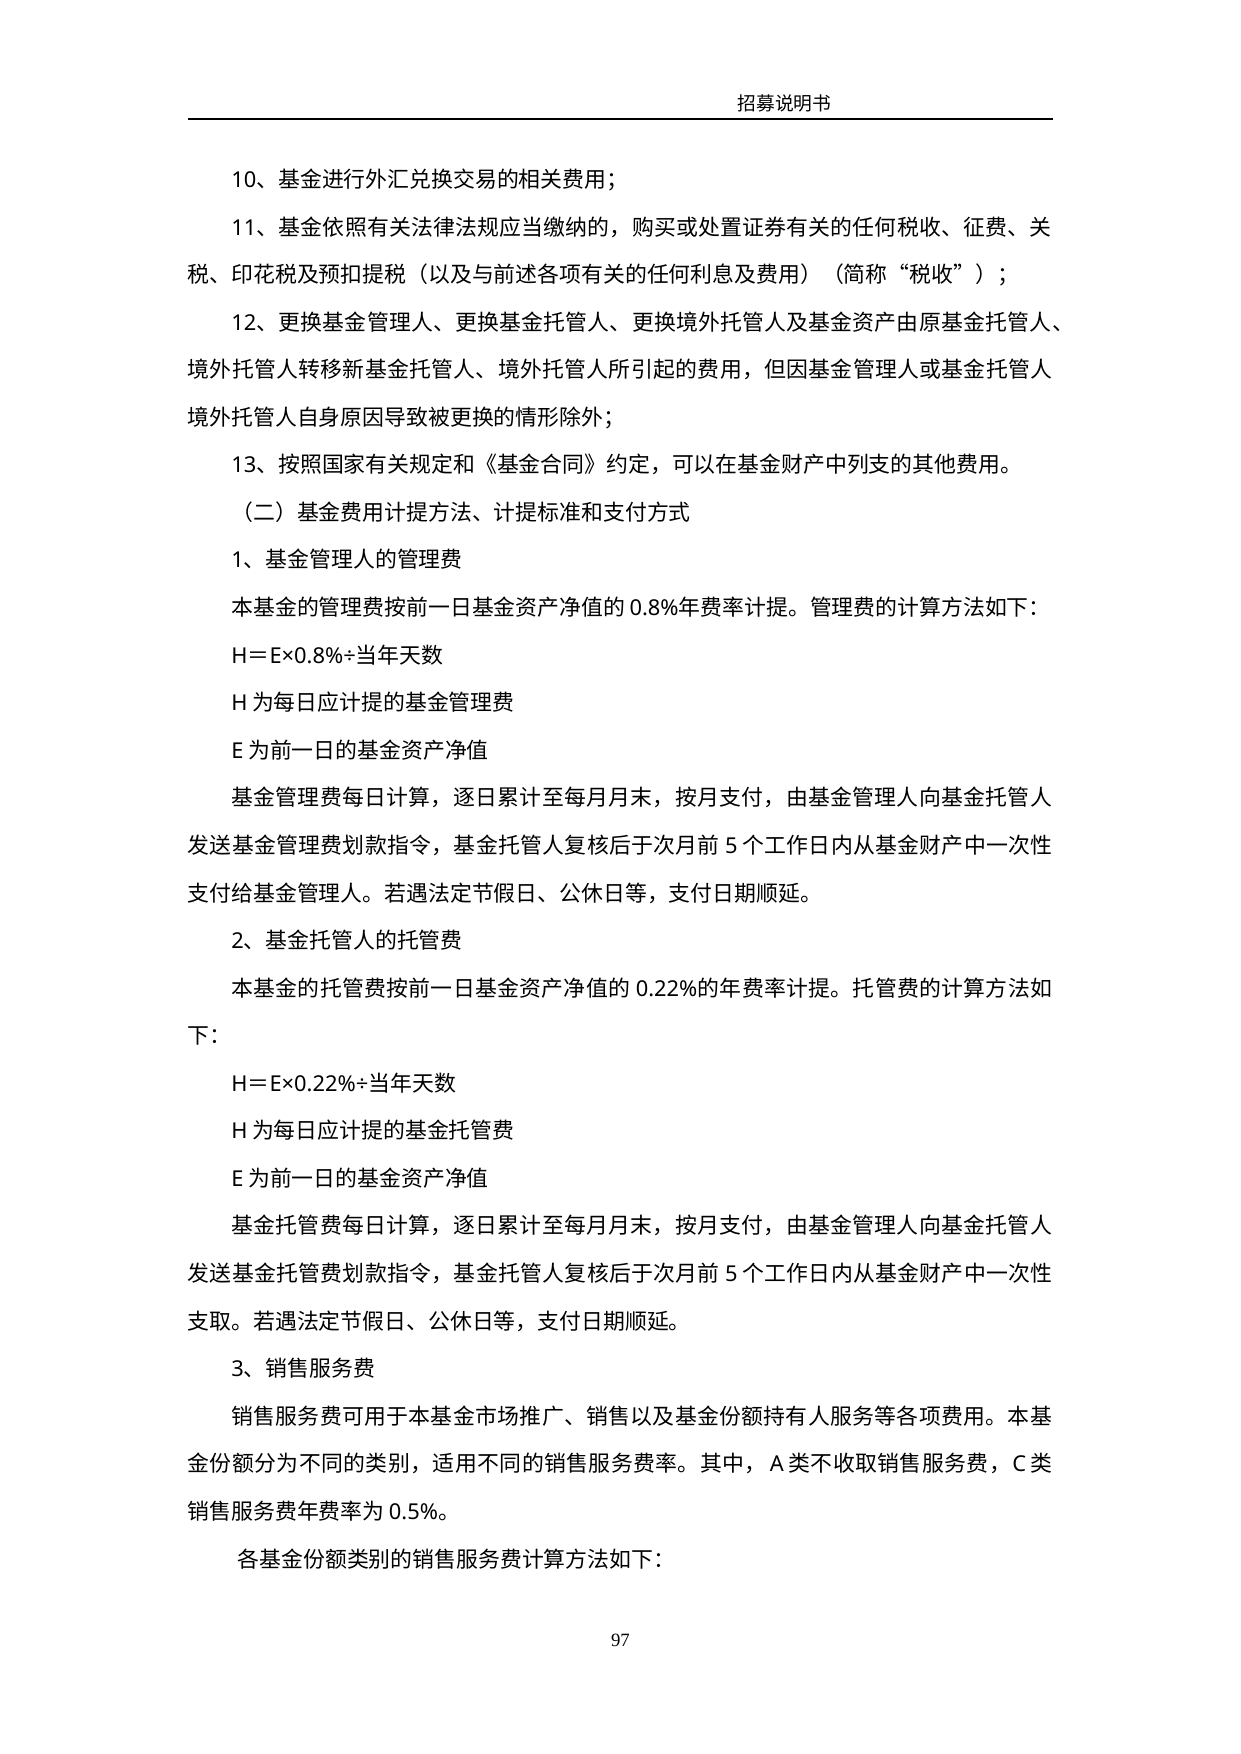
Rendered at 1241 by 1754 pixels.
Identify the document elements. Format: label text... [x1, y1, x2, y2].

text 销售服务费可用于本基金市场推广、销售以及基金份额持有人服务等各项费用。本基金份额分为不同的类别，适用不同的销售服务费率。其中，A类不收取销售服务费，C类销售服务费年费率为0.5%。 [187, 1399, 1053, 1526]
text H为每日应计提的基金管理费 [187, 685, 1053, 717]
text 基金托管费每日计算，逐日累计至每月月末，按月支付，由基金管理人向基金托管人发送基金托管费划款指令，基金托管人复核后于次月前5个工作日内从基金财产中一次性支取。若遇法定节假日、公休日等，支付日期顺延。 [187, 1208, 1053, 1335]
text 2、基金托管人的托管费 [187, 923, 1053, 955]
text （二）基金费用计提方法、计提标准和支付方式 [187, 495, 1053, 527]
text E为前一日的基金资产净值 [187, 1161, 1053, 1193]
text 10、基金进行外汇兑换交易的相关费用； [187, 162, 1053, 194]
text H＝E×0.8%÷当年天数 [187, 638, 1053, 669]
text E为前一日的基金资产净值 [187, 733, 1053, 764]
text H为每日应计提的基金托管费 [187, 1113, 1053, 1145]
text 11、基金依照有关法律法规应当缴纳的，购买或处置证券有关的任何税收、征费、关税、印花税及预扣提税（以及与前述各项有关的任何利息及费用）（简称“税收”）； [187, 209, 1053, 289]
text 1、基金管理人的管理费 [187, 542, 1053, 574]
text 本基金的托管费按前一日基金资产净值的0.22%的年费率计提。托管费的计算方法如下： [187, 971, 1053, 1050]
text 13、按照国家有关规定和《基金合同》约定，可以在基金财产中列支的其他费用。 [187, 447, 1053, 479]
text 基金管理费每日计算，逐日累计至每月月末，按月支付，由基金管理人向基金托管人发送基金管理费划款指令，基金托管人复核后于次月前5个工作日内从基金财产中一次性支付给基金管理人。若遇法定节假日、公休日等，支付日期顺延。 [187, 780, 1053, 907]
text 本基金的管理费按前一日基金资产净值的0.8%年费率计提。管理费的计算方法如下： [187, 590, 1053, 622]
text H＝E×0.22%÷当年天数 [187, 1066, 1053, 1097]
text 12、更换基金管理人、更换基金托管人、更换境外托管人及基金资产由原基金托管人、境外托管人转移新基金托管人、境外托管人所引起的费用，但因基金管理人或基金托管人、境外托管人自身原因导致被更换的情形除外； [187, 305, 1053, 431]
text 各基金份额类别的销售服务费计算方法如下： [187, 1541, 1053, 1574]
text 3、销售服务费 [187, 1351, 1053, 1383]
